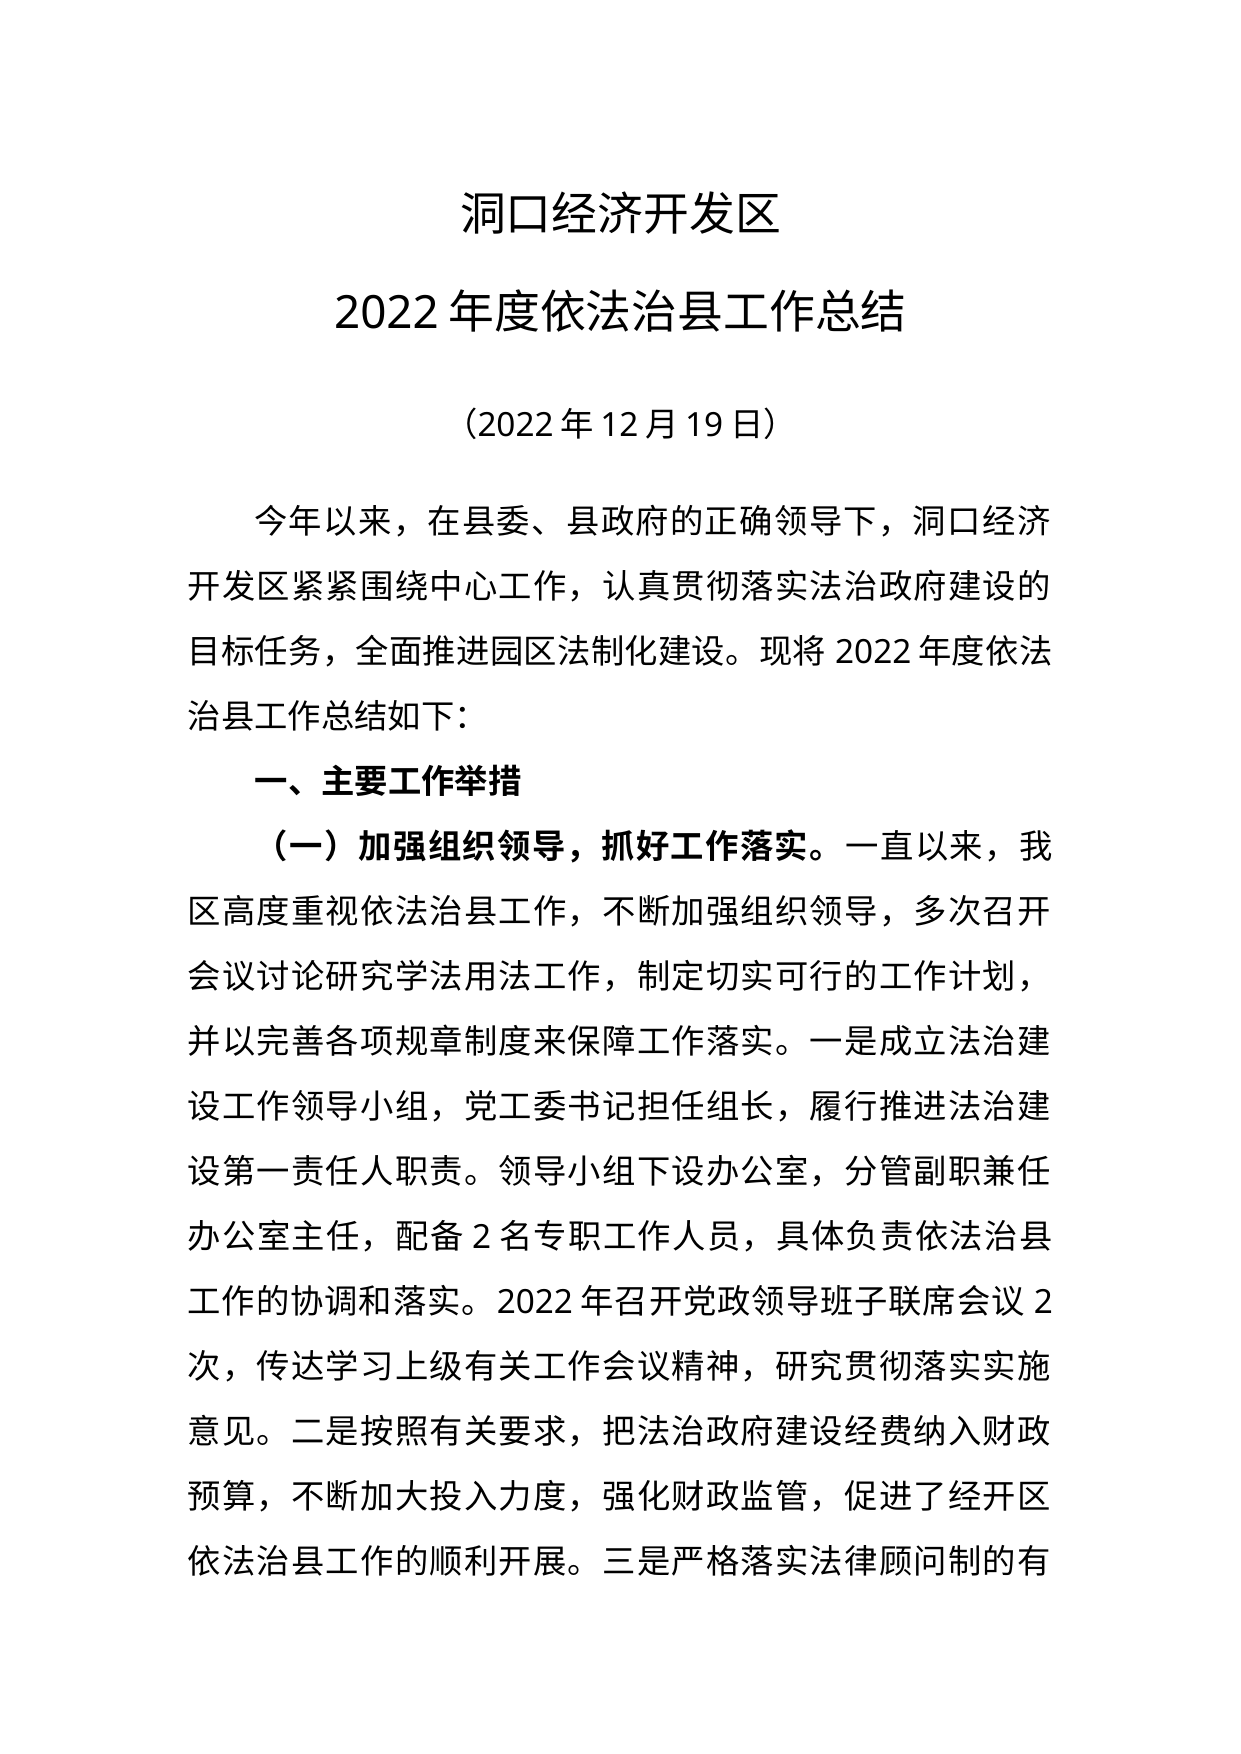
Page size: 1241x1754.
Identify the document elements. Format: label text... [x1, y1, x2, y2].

text 今年以来，在县委、县政府的正确领导下，洞口经济开发区紧紧围绕中心工作，认真贯彻落实法治政府建设的目标任务，全面推进园区法制化建设。现将2022年度依法治县工作总结如下： [187, 487, 1053, 747]
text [187, 812, 1053, 1592]
text 洞口经济开发区 [187, 162, 1053, 259]
text （2022年12月19日） [187, 389, 1053, 454]
text 2022年度依法治县工作总结 [187, 259, 1053, 357]
text 一、主要工作举措 [187, 747, 1053, 812]
